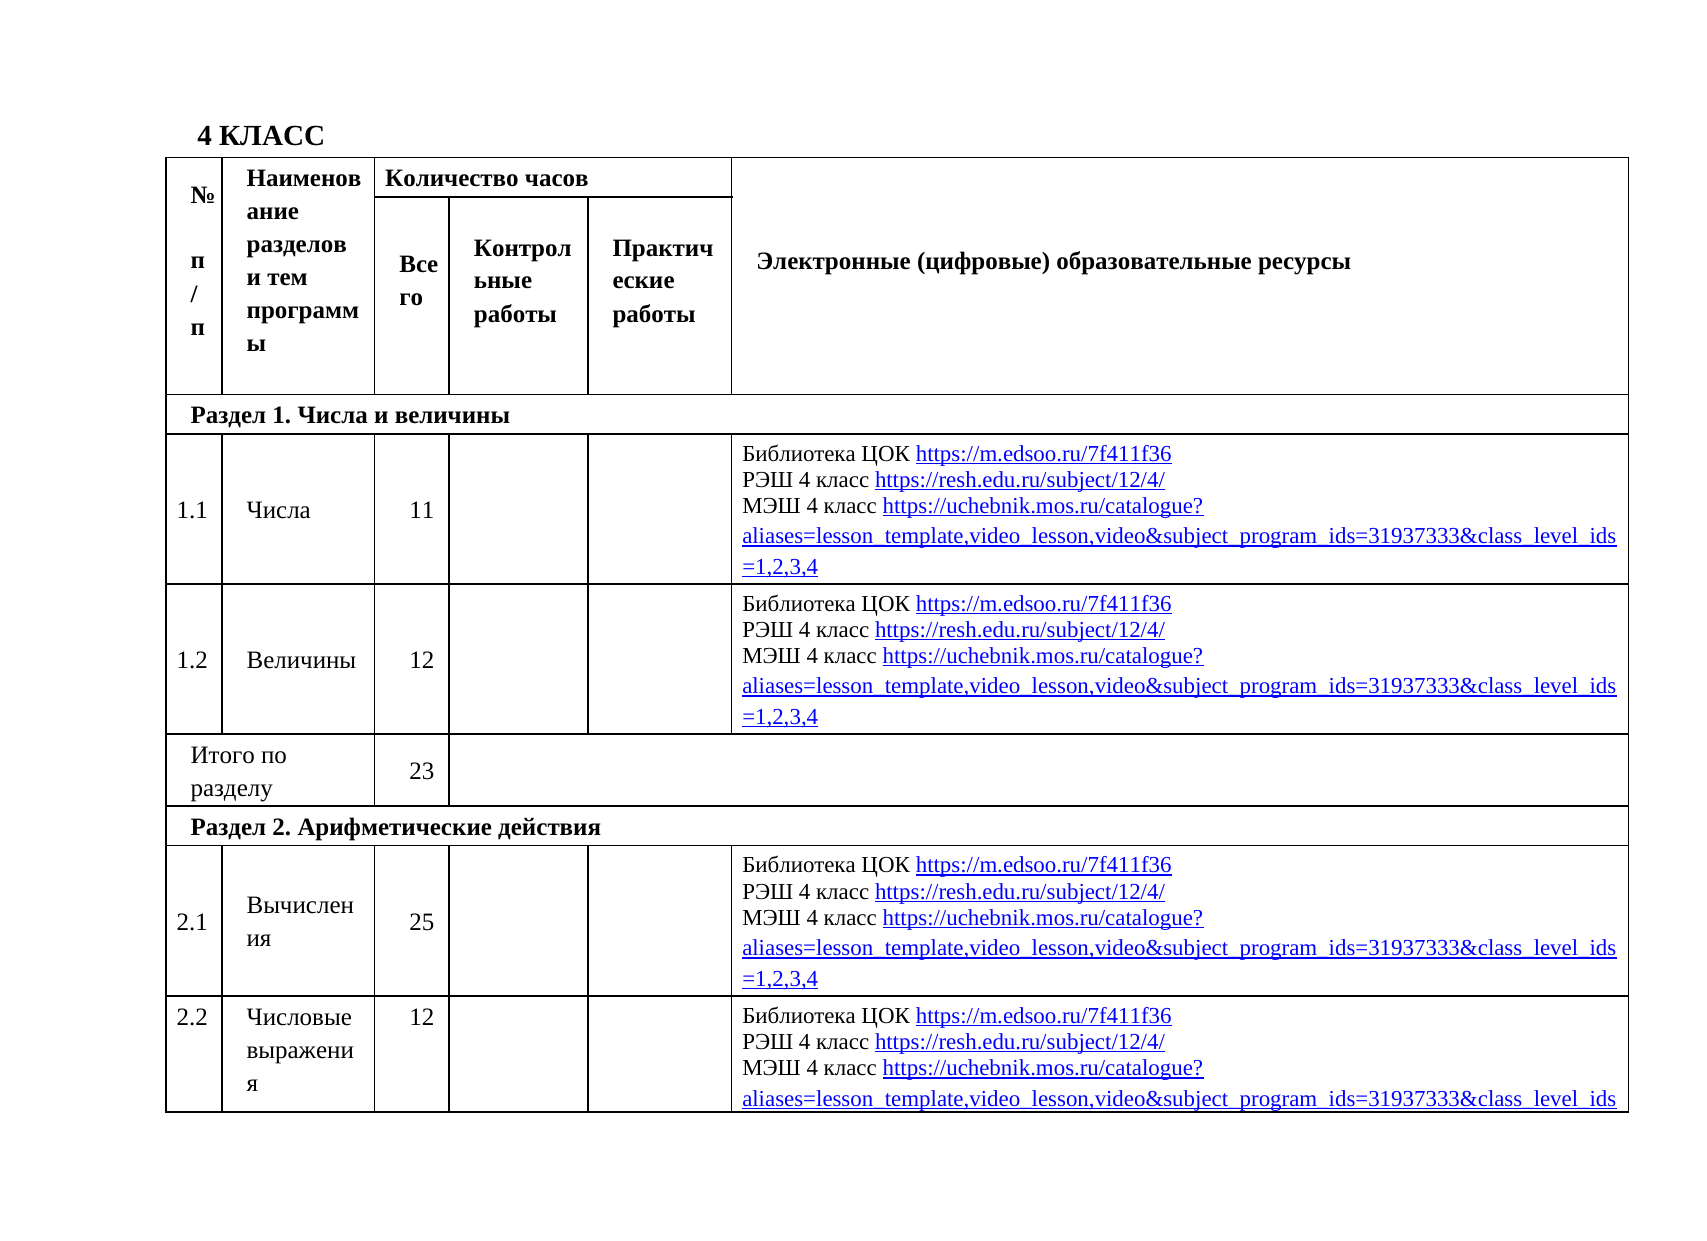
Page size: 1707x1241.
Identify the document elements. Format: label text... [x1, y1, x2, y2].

table_cell Числовые выражения [223, 997, 374, 1111]
table_cell 11 [375, 435, 448, 583]
table_cell Вычисления [223, 846, 374, 995]
table_cell 23 [375, 735, 448, 805]
table_cell [450, 997, 587, 1111]
text 4 КЛАСС [190, 118, 1618, 152]
table_cell [589, 846, 731, 995]
table_cell [589, 435, 731, 583]
table_header Количество часов [375, 158, 731, 196]
table_cell 12 [375, 997, 448, 1111]
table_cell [732, 997, 1628, 1111]
table_cell 12 [375, 585, 448, 733]
table_cell Всего [375, 198, 448, 393]
table_header № п/п [167, 158, 221, 393]
table_cell 2.2 [167, 997, 221, 1111]
table_cell [450, 585, 587, 733]
table_cell Величины [223, 585, 374, 733]
table_cell Итого по разделу [167, 735, 374, 805]
table_cell Раздел 2. Арифметические действия [167, 807, 1628, 845]
table_cell [589, 585, 731, 733]
table_cell Раздел 1. Числа и величины [167, 395, 1628, 433]
table_header Электронные (цифровые) образовательные ресурсы [732, 158, 1628, 393]
table_cell 1.1 [167, 435, 221, 583]
table_cell [450, 435, 587, 583]
table_cell Контрольные работы [450, 198, 587, 393]
table_cell 1.2 [167, 585, 221, 733]
table_cell 2.1 [167, 846, 221, 995]
table_header Наименование разделов и тем программы [223, 158, 374, 393]
table_cell 25 [375, 846, 448, 995]
table_cell [589, 997, 731, 1111]
table_cell [450, 735, 1628, 805]
table_cell Числа [223, 435, 374, 583]
table_cell [450, 846, 587, 995]
table_cell Практические работы [589, 198, 731, 393]
